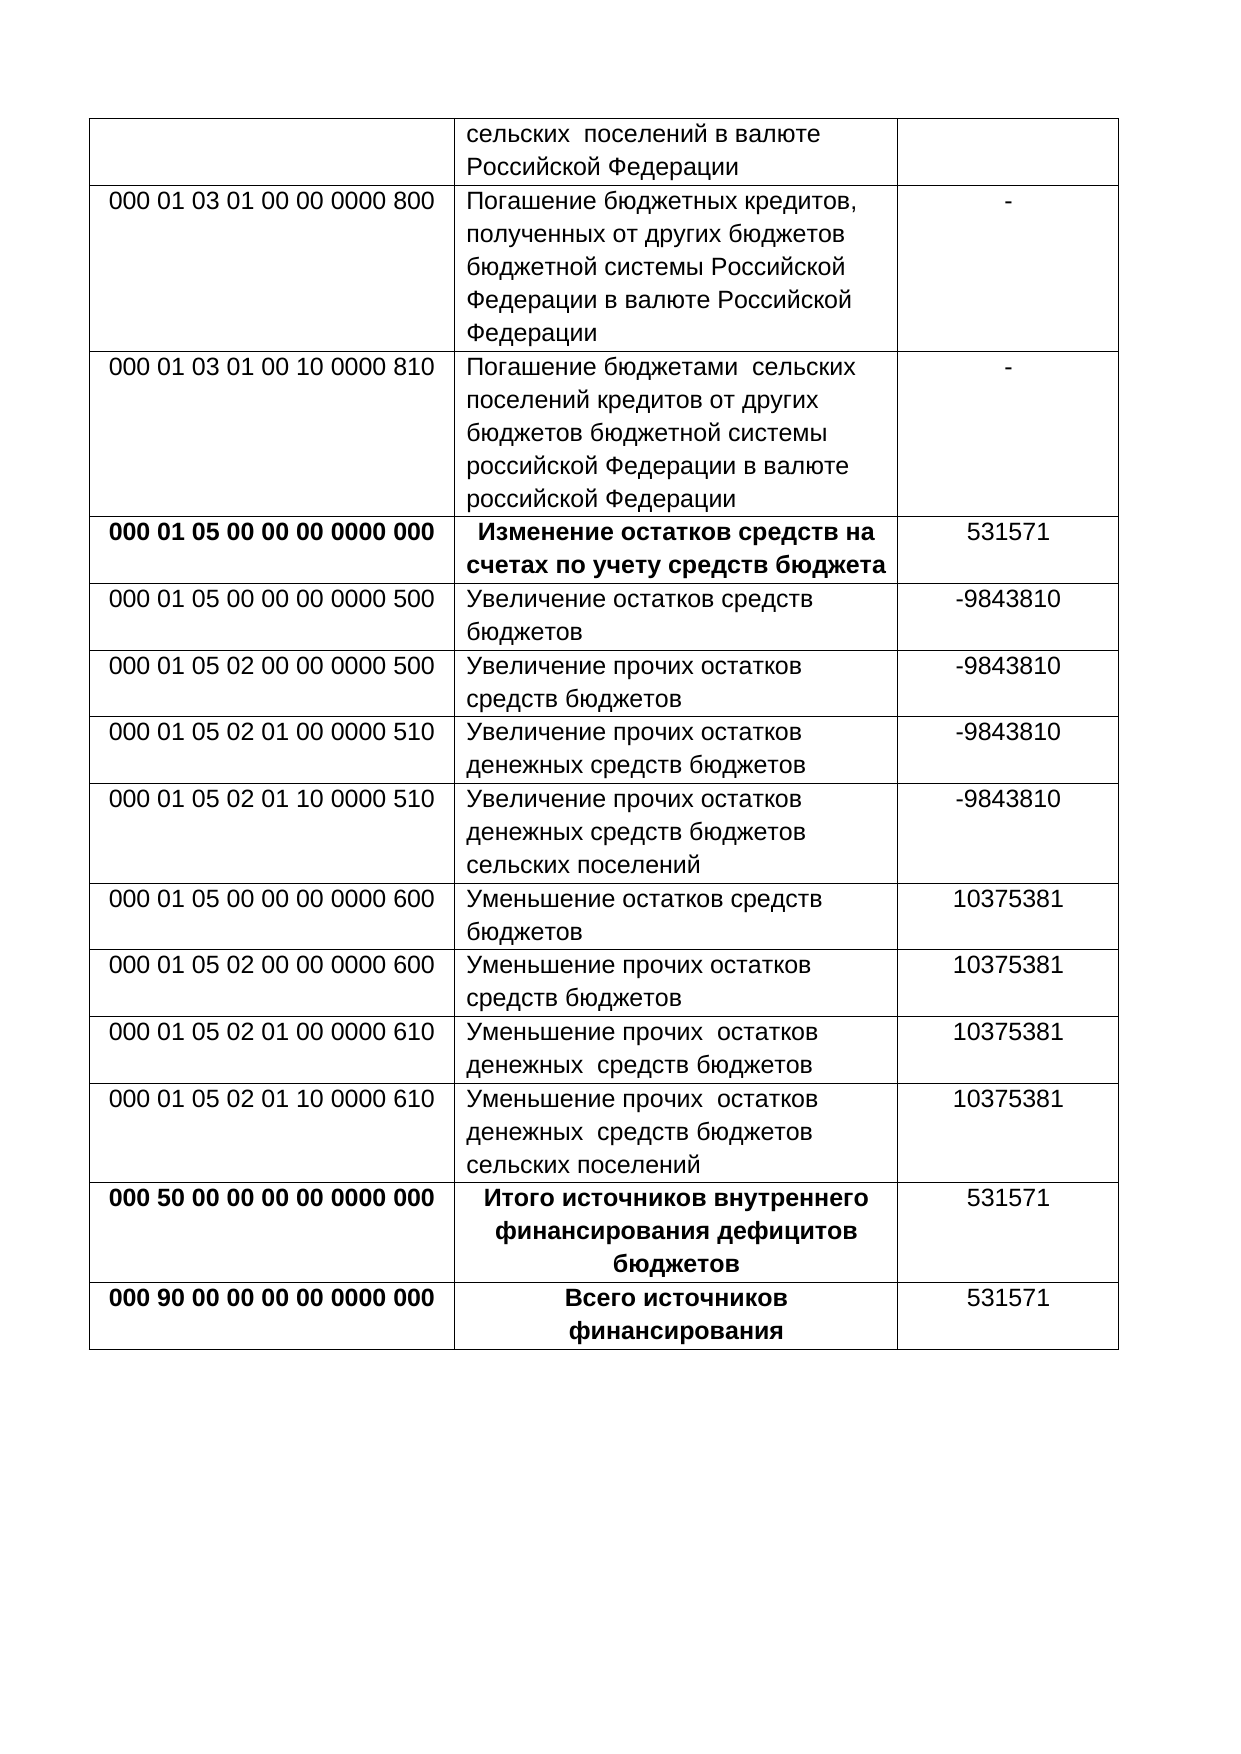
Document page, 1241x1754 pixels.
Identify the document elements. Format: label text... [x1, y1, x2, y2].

table_cell 000 01 05 02 01 00 0000 610 [90, 1017, 454, 1083]
table_cell 000 01 05 00 00 00 0000 500 [90, 584, 454, 649]
table_cell Уменьшение прочих остатков денежных средств бюджетов [455, 1017, 897, 1083]
table_cell Увеличение остатков средств бюджетов [455, 584, 897, 649]
table_cell Погашение бюджетами сельских поселений кредитов от других бюджетов бюджетной системы российской Федерации в валюте российской Федерации [455, 352, 897, 516]
table_cell Увеличение прочих остатков средств бюджетов [455, 651, 897, 716]
table_cell 000 01 05 02 01 00 0000 510 [90, 717, 454, 783]
table_cell 10375381 [898, 950, 1118, 1016]
table_cell Итого источников внутреннего финансирования дефицитов бюджетов [455, 1183, 897, 1282]
table_cell - [898, 186, 1118, 351]
table_cell Уменьшение прочих остатков денежных средств бюджетов сельских поселений [455, 1084, 897, 1182]
table_cell 10375381 [898, 884, 1118, 949]
table_cell 000 90 00 00 00 00 0000 000 [90, 1283, 454, 1349]
table_cell 000 01 05 00 00 00 0000 600 [90, 884, 454, 949]
table_cell Увеличение прочих остатков денежных средств бюджетов [455, 717, 897, 783]
table_cell 000 01 05 02 00 00 0000 600 [90, 950, 454, 1016]
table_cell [90, 119, 454, 185]
table_cell 531571 [898, 1183, 1118, 1282]
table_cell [455, 119, 897, 185]
table_cell 10375381 [898, 1017, 1118, 1083]
table_cell -9843810 [898, 717, 1118, 783]
table_cell -9843810 [898, 784, 1118, 883]
table_cell Увеличение прочих остатков денежных средств бюджетов сельских поселений [455, 784, 897, 883]
table_cell - [898, 352, 1118, 516]
table_cell 531571 [898, 517, 1118, 583]
table_cell Уменьшение остатков средств бюджетов [455, 884, 897, 949]
table_cell - [898, 119, 1118, 185]
table_cell -9843810 [898, 584, 1118, 649]
table_cell 000 01 05 02 00 00 0000 500 [90, 651, 454, 716]
table_cell Погашение бюджетных кредитов, полученных от других бюджетов бюджетной системы Российской Федерации в валюте Российской Федерации [455, 186, 897, 351]
table_cell Уменьшение прочих остатков средств бюджетов [455, 950, 897, 1016]
table_cell 000 01 05 02 01 10 0000 610 [90, 1084, 454, 1182]
table_cell 000 01 03 01 00 10 0000 810 [90, 352, 454, 516]
table_cell 000 01 03 01 00 00 0000 800 [90, 186, 454, 351]
table_cell Изменение остатков средств на счетах по учету средств бюджета [455, 517, 897, 583]
table_cell 000 01 05 00 00 00 0000 000 [90, 517, 454, 583]
table_cell 000 50 00 00 00 00 0000 000 [90, 1183, 454, 1282]
table_cell -9843810 [898, 651, 1118, 716]
table_cell 531571 [898, 1283, 1118, 1349]
table_cell 000 01 05 02 01 10 0000 510 [90, 784, 454, 883]
table_cell Всего источников финансирования [455, 1283, 897, 1349]
table_cell 10375381 [898, 1084, 1118, 1182]
